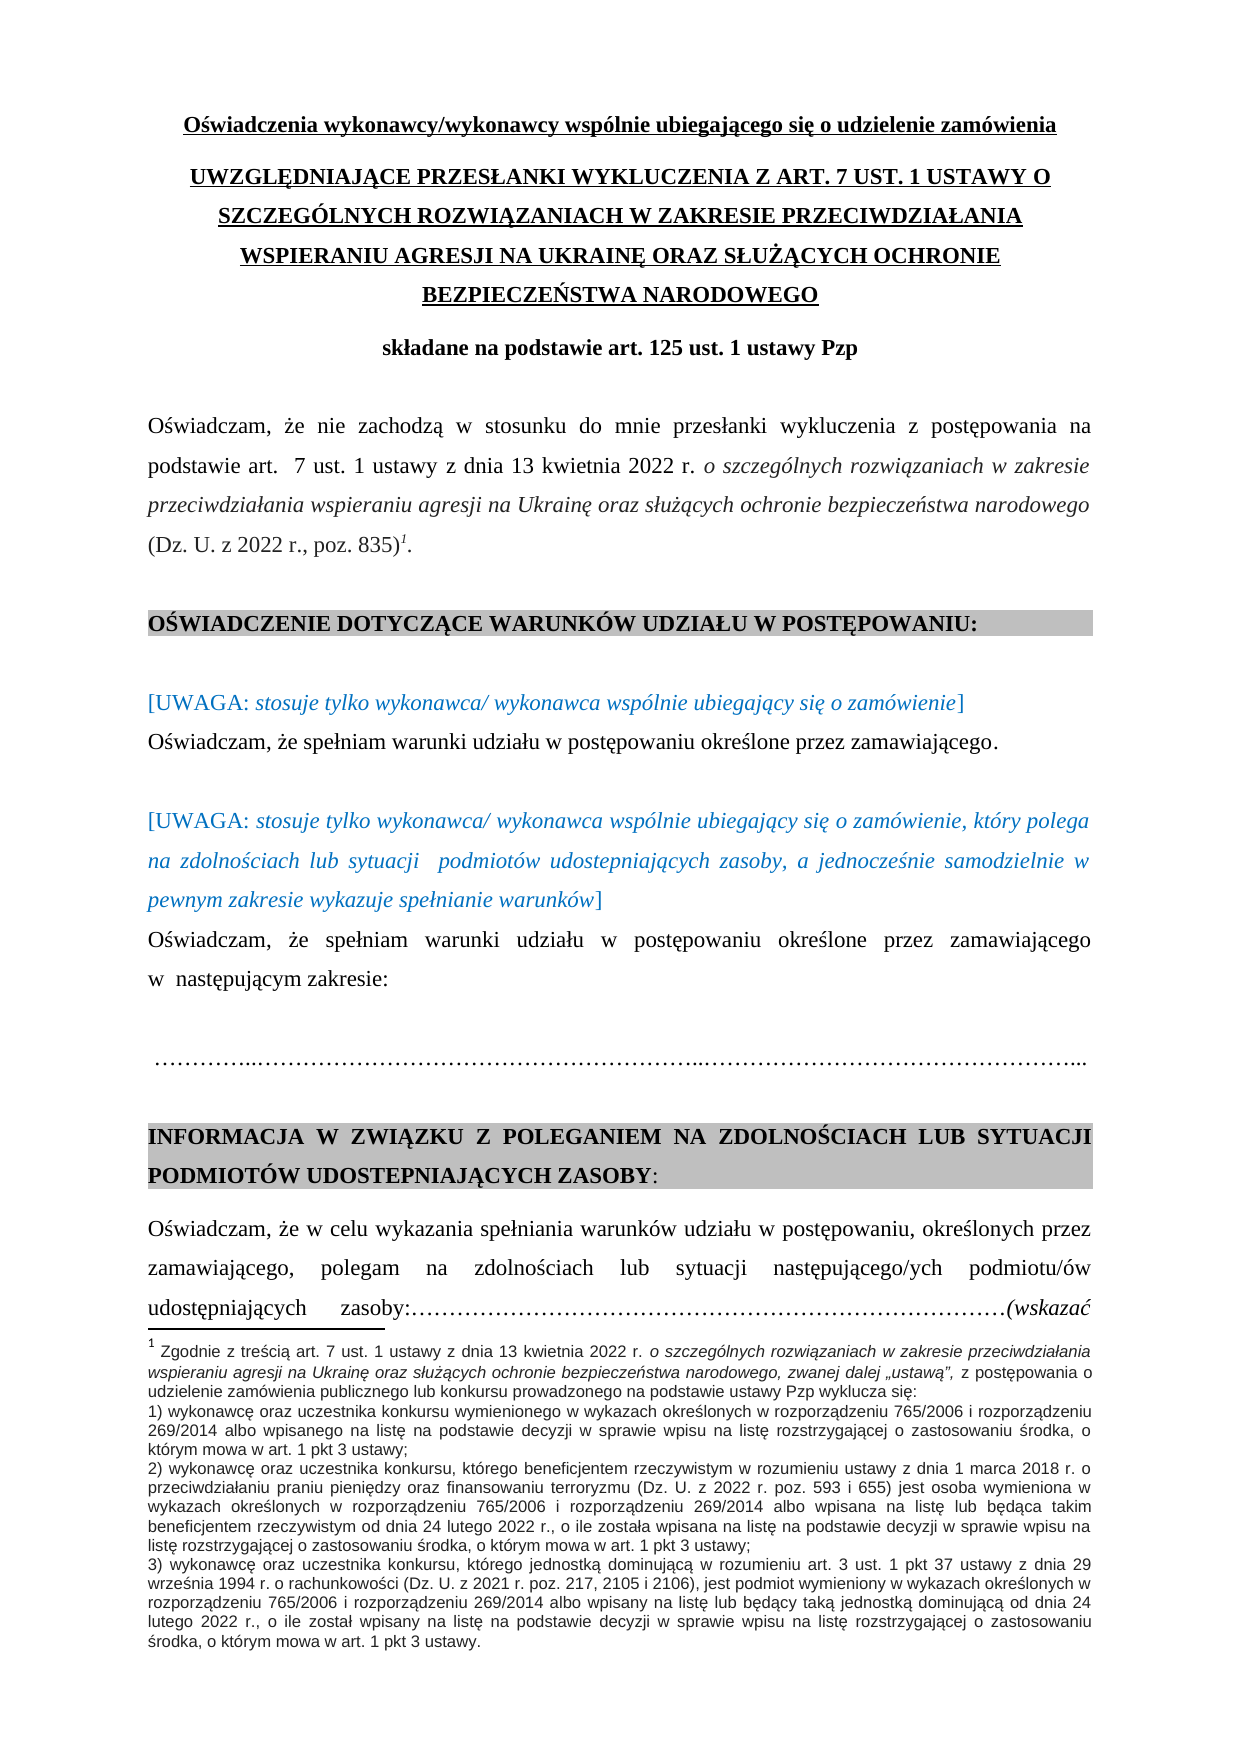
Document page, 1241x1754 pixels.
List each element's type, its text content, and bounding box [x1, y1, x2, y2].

text …………..…………………………………………………..…………………………………………... [148, 1044, 1093, 1071]
text Oświadczenia wykonawcy/wykonawcy wspólnie ubiegającego się o udzielenie zamówienia [148, 111, 1093, 137]
text Oświadczam, że nie zachodzą w stosunku do mnie przesłanki wykluczenia z postępowania na podstawie art. 7 ust. 1 ustawy z dnia 13 kwietnia 2022 r. o szczególnych rozwiązaniach w zakresie przeciwdziałania wspieraniu agresji na Ukrainę oraz służących ochronie bezpieczeństwa narodowego (Dz. U. z 2022 r., poz. 835). [148, 412, 1093, 557]
text [UWAGA: stosuje tylko wykonawca/ wykonawca wspólnie ubiegający się o zamówienie] [148, 689, 1093, 715]
text UWZGLĘDNIAJĄCE PRZESŁANKI WYKLUCZENIA Z ART. 7 UST. 1 USTAWY o szczególnych rozwiązaniach w zakresie przeciwdziałania wspieraniu agresji na Ukrainę oraz służących ochronie bezpieczeństwa narodowego [148, 163, 1093, 308]
text Oświadczam, że spełniam warunki udziału w postępowaniu określone przez zamawiającego w następującym zakresie: [148, 926, 1093, 992]
text INFORMACJA W ZWIĄZKU Z POLEGANIEM NA ZDOLNOŚCIACH LUB SYTUACJI PODMIOTÓW UDOSTEPNIAJĄCYCH ZASOBY: [148, 1123, 1093, 1189]
text [UWAGA: stosuje tylko wykonawca/ wykonawca wspólnie ubiegający się o zamówienie, który polega na zdolnościach lub sytuacji podmiotów udostepniających zasoby, a jednocześnie samodzielnie w pewnym zakresie wykazuje spełnianie warunków] [148, 807, 1093, 913]
text składane na podstawie art. 125 ust. 1 ustawy Pzp [148, 333, 1093, 360]
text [148, 1214, 1093, 1320]
text Oświadczam, że spełniam warunki udziału w postępowaniu określone przez zamawiającego. [148, 728, 1093, 755]
text OŚWIADCZENIE DOTYCZĄCE WARUNKÓW UDZIAŁU W POSTĘPOWANIU: [148, 610, 1093, 636]
